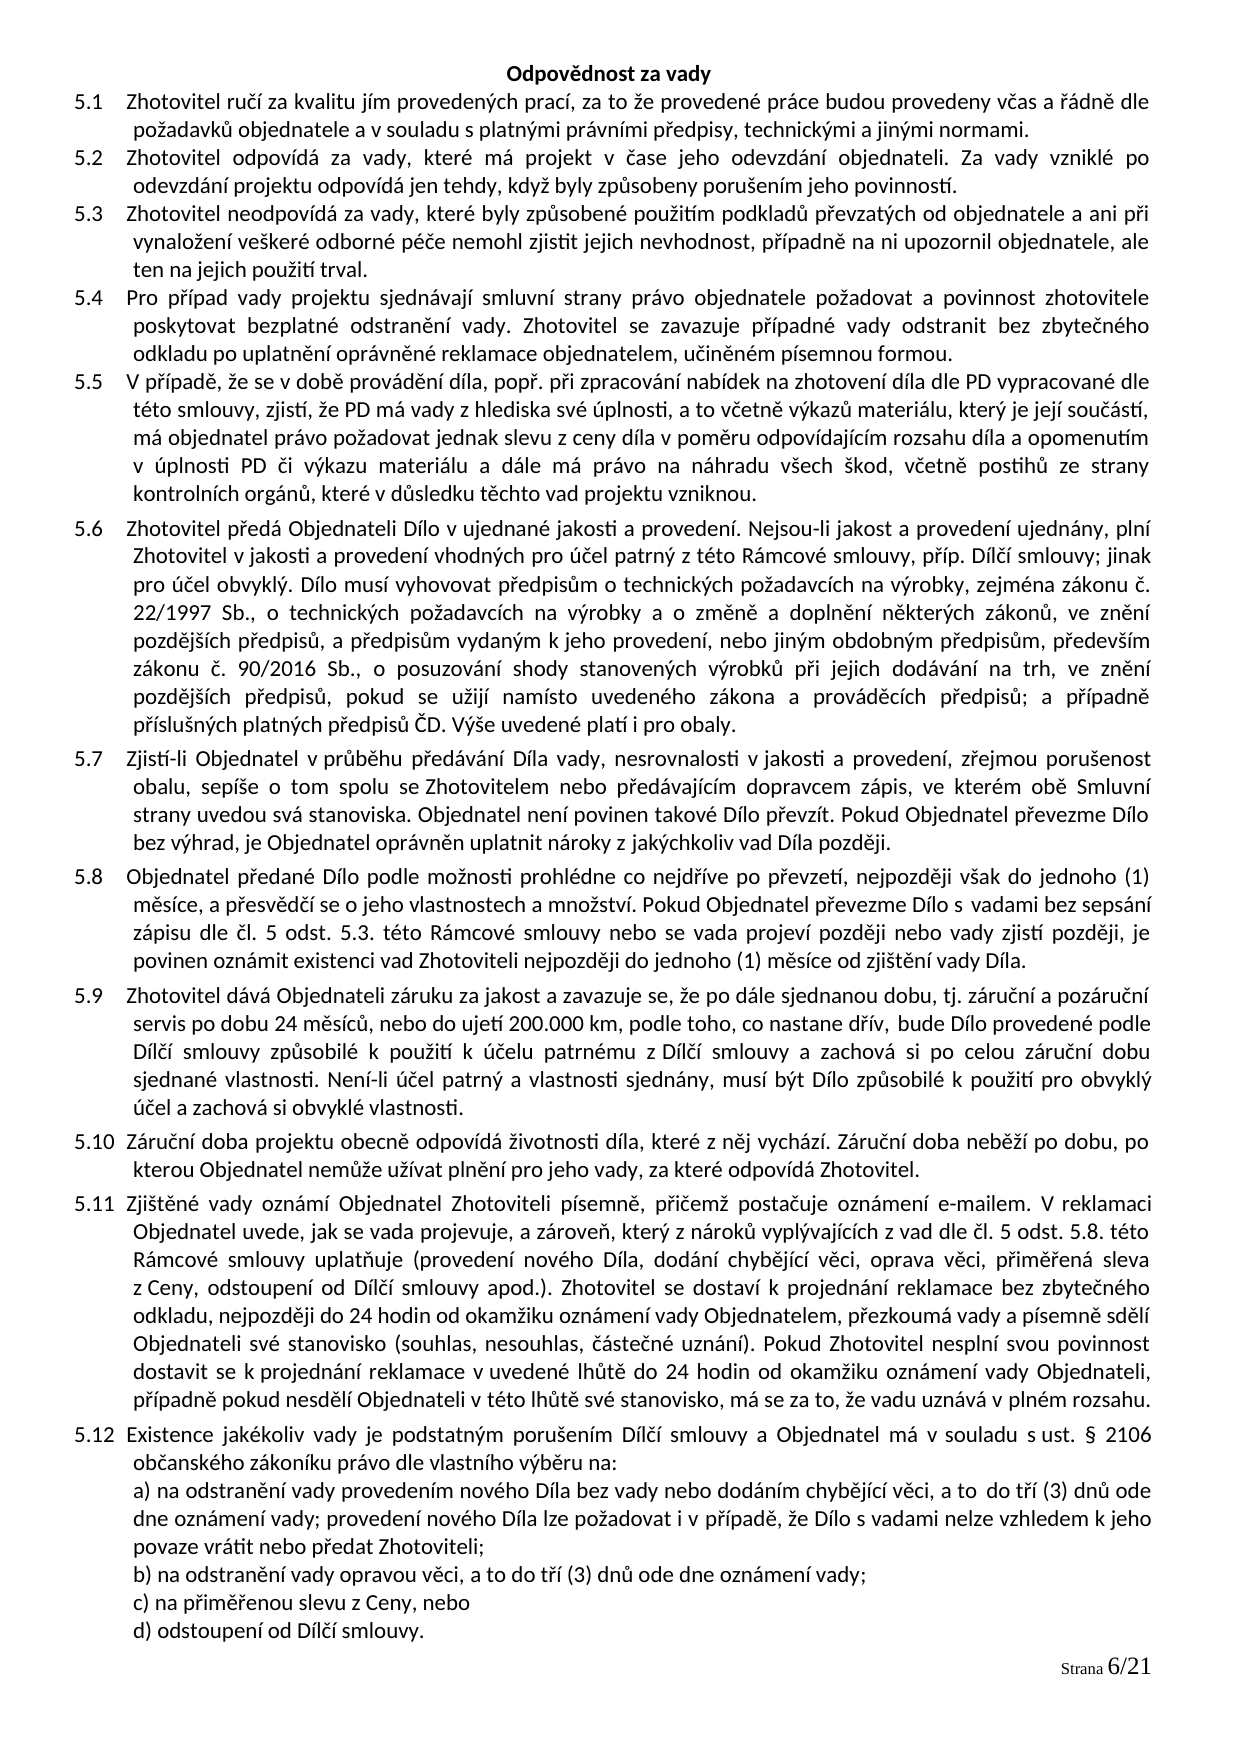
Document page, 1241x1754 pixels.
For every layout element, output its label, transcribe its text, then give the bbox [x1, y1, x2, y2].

list Zjistí-li Objednatel v průběhu předávání Díla vady, nesrovnalosti v jakosti a provedení, zřejmou porušenost obalu, sepíše o tom spolu se Zhotovitelem nebo předávajícím dopravcem zápis, ve kterém obě Smluvní strany uvedou svá stanoviska. Objednatel není povinen takové Dílo převzít. Pokud Objednatel převezme Dílo bez výhrad, je Objednatel oprávněn uplatnit nároky z jakýchkoliv vad Díla později. [74, 744, 1152, 856]
list V případě, že se v době provádění díla, popř. při zpracování nabídek na zhotovení díla dle PD vypracované dle této smlouvy, zjistí, že PD má vady z hlediska své úplnosti, a to včetně výkazů materiálu, který je její součástí, má objednatel právo požadovat jednak slevu z ceny díla v poměru odpovídajícím rozsahu díla a opomenutím v úplnosti PD či výkazu materiálu a dále má právo na náhradu všech škod, včetně postihů ze strany kontrolních orgánů, které v důsledku těchto vad projektu vzniknou. [74, 367, 1152, 507]
text a) na odstranění vady provedením nového Díla bez vady nebo dodáním chybějící věci, a to do tří (3) dnů ode dne oznámení vady; provedení nového Díla lze požadovat i v případě, že Dílo s vadami nelze vzhledem k jeho povaze vrátit nebo předat Zhotoviteli; [133, 1476, 1152, 1560]
text Odpovědnost za vady [66, 59, 1152, 87]
list Existence jakékoliv vady je podstatným porušením Dílčí smlouvy a Objednatel má v souladu s ust. § 2106 občanského zákoníku právo dle vlastního výběru na: [74, 1420, 1152, 1476]
list Pro případ vady projektu sjednávají smluvní strany právo objednatele požadovat a povinnost zhotovitele poskytovat bezplatné odstranění vady. Zhotovitel se zavazuje případné vady odstranit bez zbytečného odkladu po uplatnění oprávněné reklamace objednatelem, učiněném písemnou formou. [74, 283, 1152, 367]
list Zhotovitel předá Objednateli Dílo v ujednané jakosti a provedení. Nejsou-li jakost a provedení ujednány, plní Zhotovitel v jakosti a provedení vhodných pro účel patrný z této Rámcové smlouvy, příp. Dílčí smlouvy; jinak pro účel obvyklý. Dílo musí vyhovovat předpisům o technických požadavcích na výrobky, zejména zákonu č. 22/1997 Sb., o technických požadavcích na výrobky a o změně a doplnění některých zákonů, ve znění pozdějších předpisů, a předpisům vydaným k jeho provedení, nebo jiným obdobným předpisům, především zákonu č. 90/2016 Sb., o posuzování shody stanovených výrobků při jejich dodávání na trh, ve znění pozdějších předpisů, pokud se užijí namísto uvedeného zákona a prováděcích předpisů; a případně příslušných platných předpisů ČD. Výše uvedené platí i pro obaly. [74, 514, 1152, 738]
list Zjištěné vady oznámí Objednatel Zhotoviteli písemně, přičemž postačuje oznámení e-mailem. V reklamaci Objednatel uvede, jak se vada projevuje, a zároveň, který z nároků vyplývajících z vad dle čl. 5 odst. 5.8. této Rámcové smlouvy uplatňuje (provedení nového Díla, dodání chybějící věci, oprava věci, přiměřená sleva z Ceny, odstoupení od Dílčí smlouvy apod.). Zhotovitel se dostaví k projednání reklamace bez zbytečného odkladu, nejpozději do 24 hodin od okamžiku oznámení vady Objednatelem, přezkoumá vady a písemně sdělí Objednateli své stanovisko (souhlas, nesouhlas, částečné uznání). Pokud Zhotovitel nesplní svou povinnost dostavit se k projednání reklamace v uvedené lhůtě do 24 hodin od okamžiku oznámení vady Objednateli, případně pokud nesdělí Objednateli v této lhůtě své stanovisko, má se za to, že vadu uznává v plném rozsahu. [74, 1189, 1152, 1413]
text b) na odstranění vady opravou věci, a to do tří (3) dnů ode dne oznámení vady; [74, 1560, 1152, 1588]
list Objednatel předané Dílo podle možnosti prohlédne co nejdříve po převzetí, nejpozději však do jednoho (1) měsíce, a přesvědčí se o jeho vlastnostech a množství. Pokud Objednatel převezme Dílo s vadami bez sepsání zápisu dle čl. 5 odst. 5.3. této Rámcové smlouvy nebo se vada projeví později nebo vady zjistí později, je povinen oznámit existenci vad Zhotoviteli nejpozději do jednoho (1) měsíce od zjištění vady Díla. [74, 862, 1152, 974]
list Zhotovitel neodpovídá za vady, které byly způsobené použitím podkladů převzatých od objednatele a ani při vynaložení veškeré odborné péče nemohl zjistit jejich nevhodnost, případně na ni upozornil objednatele, ale ten na jejich použití trval. [74, 199, 1152, 283]
text d) odstoupení od Dílčí smlouvy. [74, 1616, 1152, 1644]
list Zhotovitel dává Objednateli záruku za jakost a zavazuje se, že po dále sjednanou dobu, tj. záruční a pozáruční servis po dobu 24 měsíců, nebo do ujetí 200.000 km, podle toho, co nastane dřív, bude Dílo provedené podle Dílčí smlouvy způsobilé k použití k účelu patrnému z Dílčí smlouvy a zachová si po celou záruční dobu sjednané vlastnosti. Není-li účel patrný a vlastnosti sjednány, musí být Dílo způsobilé k použití pro obvyklý účel a zachová si obvyklé vlastnosti. [74, 981, 1152, 1121]
list Záruční doba projektu obecně odpovídá životnosti díla, které z něj vychází. Záruční doba neběží po dobu, po kterou Objednatel nemůže užívat plnění pro jeho vady, za které odpovídá Zhotovitel. [74, 1127, 1152, 1183]
list Zhotovitel odpovídá za vady, které má projekt v čase jeho odevzdání objednateli. Za vady vzniklé po odevzdání projektu odpovídá jen tehdy, když byly způsobeny porušením jeho povinností. [74, 143, 1152, 199]
list Zhotovitel ručí za kvalitu jím provedených prací, za to že provedené práce budou provedeny včas a řádně dle požadavků objednatele a v souladu s platnými právními předpisy, technickými a jinými normami. [74, 87, 1152, 143]
text c) na přiměřenou slevu z Ceny, nebo [74, 1588, 1152, 1616]
